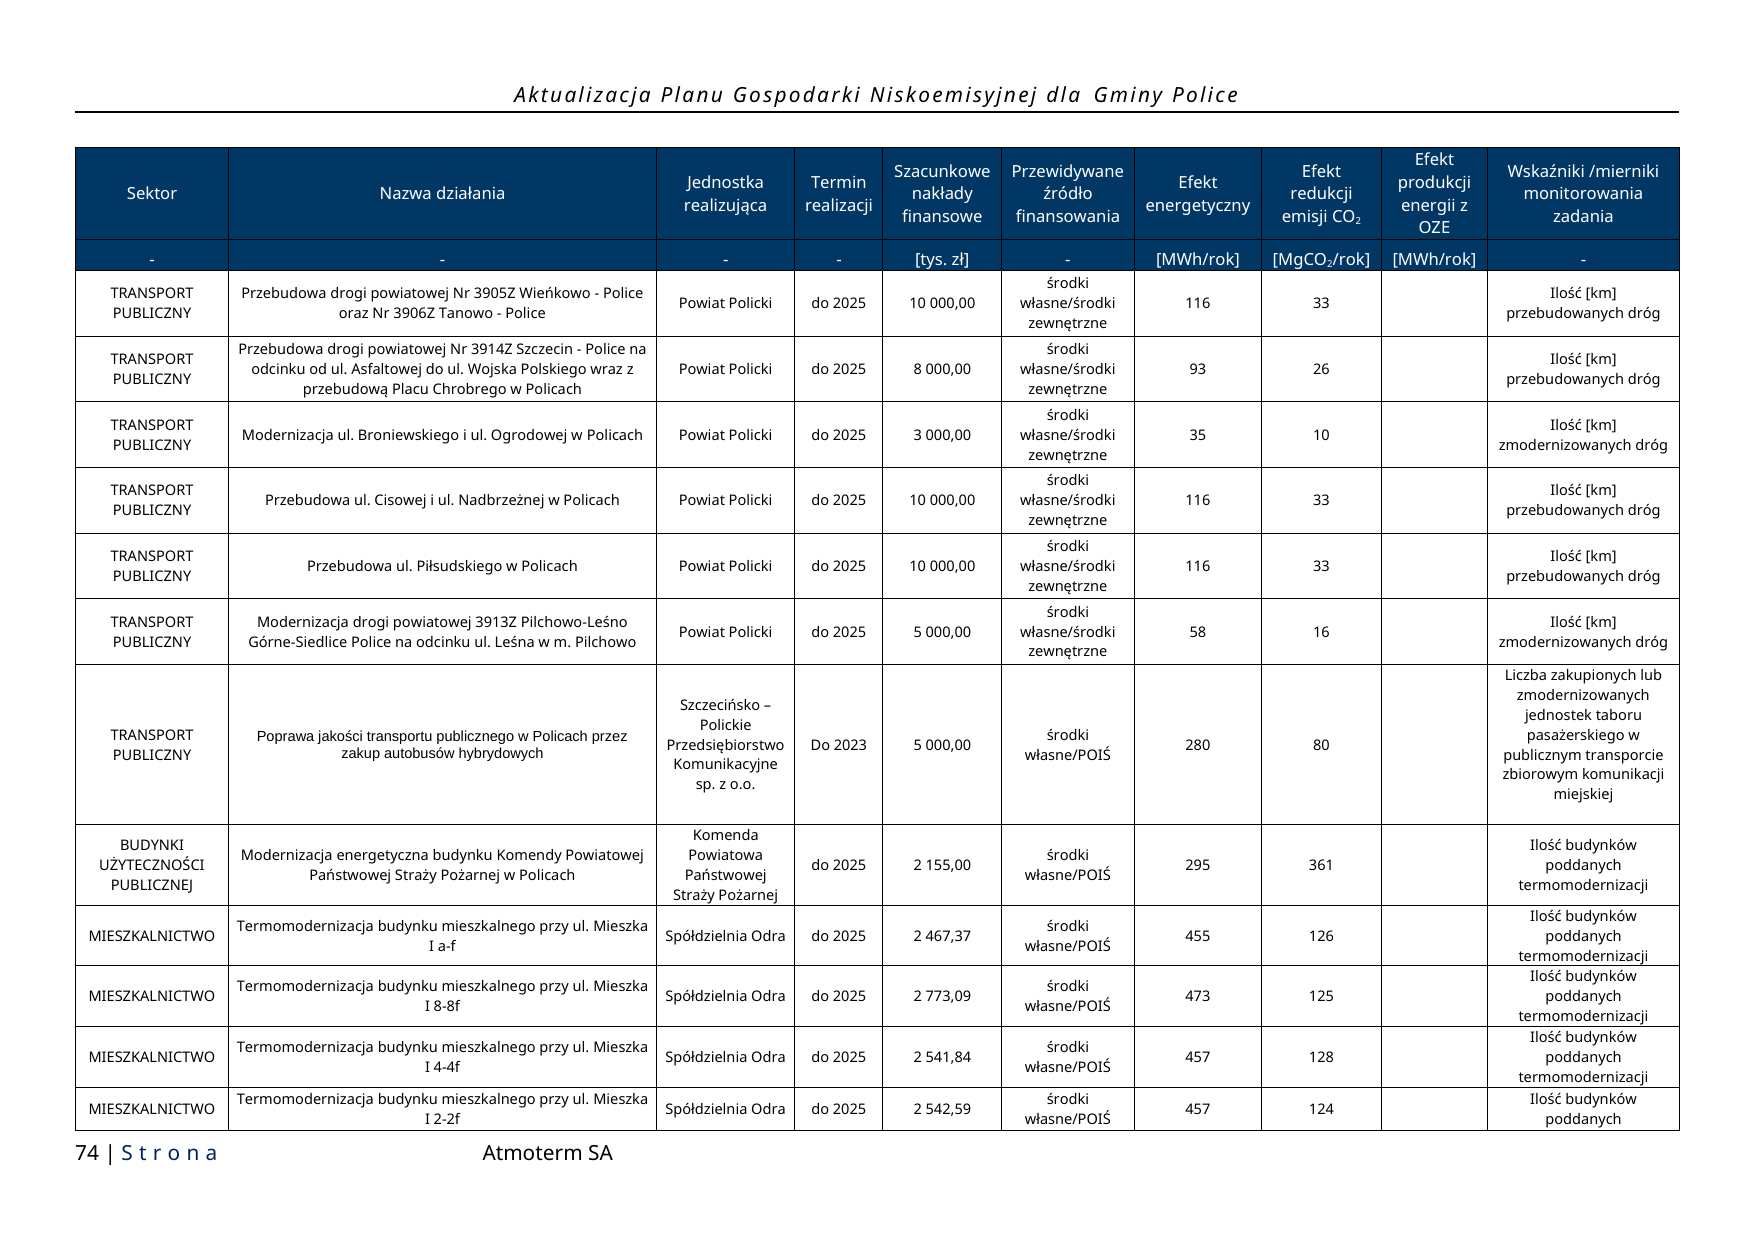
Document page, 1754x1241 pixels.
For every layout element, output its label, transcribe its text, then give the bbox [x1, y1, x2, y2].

table_cell - [1488, 240, 1679, 270]
table_cell do 2025 [795, 906, 882, 965]
table_cell Termomodernizacja budynku mieszkalnego przy ul. Mieszka I 4-4f [229, 1027, 656, 1087]
table_cell Termomodernizacja budynku mieszkalnego przy ul. Mieszka I 8-8f [229, 966, 656, 1026]
table_cell Modernizacja ul. Broniewskiego i ul. Ogrodowej w Policach [229, 402, 656, 467]
table_cell 5 000,00 [883, 599, 1001, 664]
table_cell Ilość budynków poddanych termomodernizacji [1488, 966, 1679, 1026]
table_cell środki własne/środki zewnętrzne [1002, 271, 1134, 336]
table_cell [1382, 337, 1487, 401]
table_cell [1382, 1088, 1487, 1130]
table_cell Powiat Policki [657, 468, 794, 532]
table_cell Szczecińsko – Polickie Przedsiębiorstwo Komunikacyjne sp. z o.o. [657, 665, 794, 824]
table_cell Ilość [km] przebudowanych dróg [1488, 534, 1679, 598]
table_cell 455 [1135, 906, 1261, 965]
table_cell Modernizacja energetyczna budynku Komendy Powiatowej Państwowej Straży Pożarnej w Policach [229, 825, 656, 904]
table_cell 116 [1135, 534, 1261, 598]
table_cell 33 [1262, 468, 1381, 532]
table_cell 124 [1262, 1088, 1381, 1130]
table_cell do 2025 [795, 599, 882, 664]
table_header Sektor [76, 148, 228, 239]
table_cell [1382, 599, 1487, 664]
table_cell TRANSPORT PUBLICZNY [76, 402, 228, 467]
table_cell 457 [1135, 1088, 1261, 1130]
table_cell Przebudowa drogi powiatowej Nr 3905Z Wieńkowo - Police oraz Nr 3906Z Tanowo - Police [229, 271, 656, 336]
table_cell Powiat Policki [657, 534, 794, 598]
table_cell 33 [1262, 534, 1381, 598]
table_cell Powiat Policki [657, 599, 794, 664]
table_header Przewidywane źródło finansowania [1002, 148, 1134, 239]
table_cell Spółdzielnia Odra [657, 906, 794, 965]
table_header Szacunkowe nakłady finansowe [883, 148, 1001, 239]
table_cell MIESZKALNICTWO [76, 1088, 228, 1130]
table_cell Przebudowa ul. Cisowej i ul. Nadbrzeżnej w Policach [229, 468, 656, 532]
table_cell 361 [1262, 825, 1381, 904]
table_cell 58 [1135, 599, 1261, 664]
table_cell Ilość [km] przebudowanych dróg [1488, 337, 1679, 401]
table_cell [1382, 402, 1487, 467]
table_header Efekt energetyczny [1135, 148, 1261, 239]
table_cell 10 000,00 [883, 271, 1001, 336]
table_cell 126 [1262, 906, 1381, 965]
table_cell do 2025 [795, 402, 882, 467]
table_cell 128 [1262, 1027, 1381, 1087]
table_cell środki własne/środki zewnętrzne [1002, 468, 1134, 532]
table_cell Powiat Policki [657, 271, 794, 336]
table_cell 2 155,00 [883, 825, 1001, 904]
table_cell do 2025 [795, 468, 882, 532]
table_cell 457 [1135, 1027, 1261, 1087]
table_header Wskaźniki /mierniki monitorowania zadania [1488, 148, 1679, 239]
table_header Efekt redukcji emisji CO2 [1262, 148, 1381, 239]
table_cell 8 000,00 [883, 337, 1001, 401]
table_cell środki własne/POIŚ [1002, 1027, 1134, 1087]
table_cell - [229, 240, 656, 270]
table_cell 280 [1135, 665, 1261, 824]
table_cell środki własne/POIŚ [1002, 825, 1134, 904]
table_cell TRANSPORT PUBLICZNY [76, 337, 228, 401]
table_cell TRANSPORT PUBLICZNY [76, 599, 228, 664]
table_cell - [1002, 240, 1134, 270]
table_cell do 2025 [795, 966, 882, 1026]
table_cell 116 [1135, 468, 1261, 532]
table_cell środki własne/środki zewnętrzne [1002, 534, 1134, 598]
table_cell 295 [1135, 825, 1261, 904]
table_cell Powiat Policki [657, 402, 794, 467]
table_cell [1382, 906, 1487, 965]
table_cell Powiat Policki [657, 337, 794, 401]
table_cell Ilość budynków poddanych termomodernizacji [1488, 1027, 1679, 1087]
table_cell [tys. zł] [883, 240, 1001, 270]
table_cell do 2025 [795, 534, 882, 598]
table_cell Ilość [km] przebudowanych dróg [1488, 271, 1679, 336]
table_cell do 2025 [795, 1088, 882, 1130]
table_cell Ilość budynków poddanych termomodernizacji [1488, 1088, 1679, 1130]
table_cell 2 542,59 [883, 1088, 1001, 1130]
table_cell - [795, 240, 882, 270]
table_cell [1382, 966, 1487, 1026]
table_cell Modernizacja drogi powiatowej 3913Z Pilchowo-Leśno Górne-Siedlice Police na odcinku ul. Leśna w m. Pilchowo [229, 599, 656, 664]
table_cell - [657, 240, 794, 270]
table_header Efekt produkcji energii z OZE [1382, 148, 1487, 239]
table_cell Spółdzielnia Odra [657, 1027, 794, 1087]
table_cell Termomodernizacja budynku mieszkalnego przy ul. Mieszka I a-f [229, 906, 656, 965]
table_cell [MgCO2/rok] [1262, 240, 1381, 270]
table_cell 2 541,84 [883, 1027, 1001, 1087]
table_cell 16 [1262, 599, 1381, 664]
table_header Jednostka realizująca [657, 148, 794, 239]
table_cell Spółdzielnia Odra [657, 1088, 794, 1130]
table_cell TRANSPORT PUBLICZNY [76, 271, 228, 336]
table_cell do 2025 [795, 337, 882, 401]
table_cell - [76, 240, 228, 270]
table_cell 80 [1262, 665, 1381, 824]
table_cell Przebudowa drogi powiatowej Nr 3914Z Szczecin - Police na odcinku od ul. Asfaltowej do ul. Wojska Polskiego wraz z przebudową Placu Chrobrego w Policach [229, 337, 656, 401]
table_cell [1382, 665, 1487, 824]
table_cell środki własne/środki zewnętrzne [1002, 599, 1134, 664]
table_cell MIESZKALNICTWO [76, 1027, 228, 1087]
table_cell [1382, 271, 1487, 336]
table_cell do 2025 [795, 825, 882, 904]
table_cell środki własne/POIŚ [1002, 665, 1134, 824]
table_cell TRANSPORT PUBLICZNY [76, 534, 228, 598]
table_cell 125 [1262, 966, 1381, 1026]
table_cell TRANSPORT PUBLICZNY [76, 468, 228, 532]
table_cell do 2025 [795, 1027, 882, 1087]
table_cell Przebudowa ul. Piłsudskiego w Policach [229, 534, 656, 598]
table_cell środki własne/środki zewnętrzne [1002, 402, 1134, 467]
table_cell 26 [1262, 337, 1381, 401]
table_cell środki własne/środki zewnętrzne [1002, 337, 1134, 401]
table_cell [MWh/rok] [1382, 240, 1487, 270]
table_cell [1382, 1027, 1487, 1087]
table_cell Ilość budynków poddanych termomodernizacji [1488, 906, 1679, 965]
table_cell 2 467,37 [883, 906, 1001, 965]
table_cell 3 000,00 [883, 402, 1001, 467]
table_cell [MWh/rok] [1135, 240, 1261, 270]
table_header Nazwa działania [229, 148, 656, 239]
table_cell Komenda Powiatowa Państwowej Straży Pożarnej [657, 825, 794, 904]
table_cell 35 [1135, 402, 1261, 467]
table_cell 93 [1135, 337, 1261, 401]
table_cell Termomodernizacja budynku mieszkalnego przy ul. Mieszka I 2-2f [229, 1088, 656, 1130]
table_cell Ilość [km] zmodernizowanych dróg [1488, 599, 1679, 664]
table_cell 10 000,00 [883, 534, 1001, 598]
table_cell Ilość [km] zmodernizowanych dróg [1488, 402, 1679, 467]
table_cell MIESZKALNICTWO [76, 966, 228, 1026]
table_cell 473 [1135, 966, 1261, 1026]
table_cell Do 2023 [795, 665, 882, 824]
table_cell Spółdzielnia Odra [657, 966, 794, 1026]
table_cell środki własne/POIŚ [1002, 966, 1134, 1026]
table_cell [1382, 825, 1487, 904]
table_cell 2 773,09 [883, 966, 1001, 1026]
table_cell Poprawa jakości transportu publicznego w Policach przez zakup autobusów hybrydowych [229, 665, 656, 824]
table_cell środki własne/POIŚ [1002, 906, 1134, 965]
table_cell do 2025 [795, 271, 882, 336]
table_cell Ilość budynków poddanych termomodernizacji [1488, 825, 1679, 904]
table_cell [1382, 468, 1487, 532]
table_cell 5 000,00 [883, 665, 1001, 824]
table_cell Liczba zakupionych lub zmodernizowanych jednostek taboru pasażerskiego w publicznym transporcie zbiorowym komunikacji miejskiej [1488, 665, 1679, 824]
table_cell BUDYNKI UŻYTECZNOŚCI PUBLICZNEJ [76, 825, 228, 904]
table_cell [1382, 534, 1487, 598]
table_cell środki własne/POIŚ [1002, 1088, 1134, 1130]
table_header Termin realizacji [795, 148, 882, 239]
table_cell 33 [1262, 271, 1381, 336]
table_cell 116 [1135, 271, 1261, 336]
table_cell Ilość [km] przebudowanych dróg [1488, 468, 1679, 532]
table_cell TRANSPORT PUBLICZNY [76, 665, 228, 824]
table_cell 10 [1262, 402, 1381, 467]
table_cell 10 000,00 [883, 468, 1001, 532]
table_cell MIESZKALNICTWO [76, 906, 228, 965]
